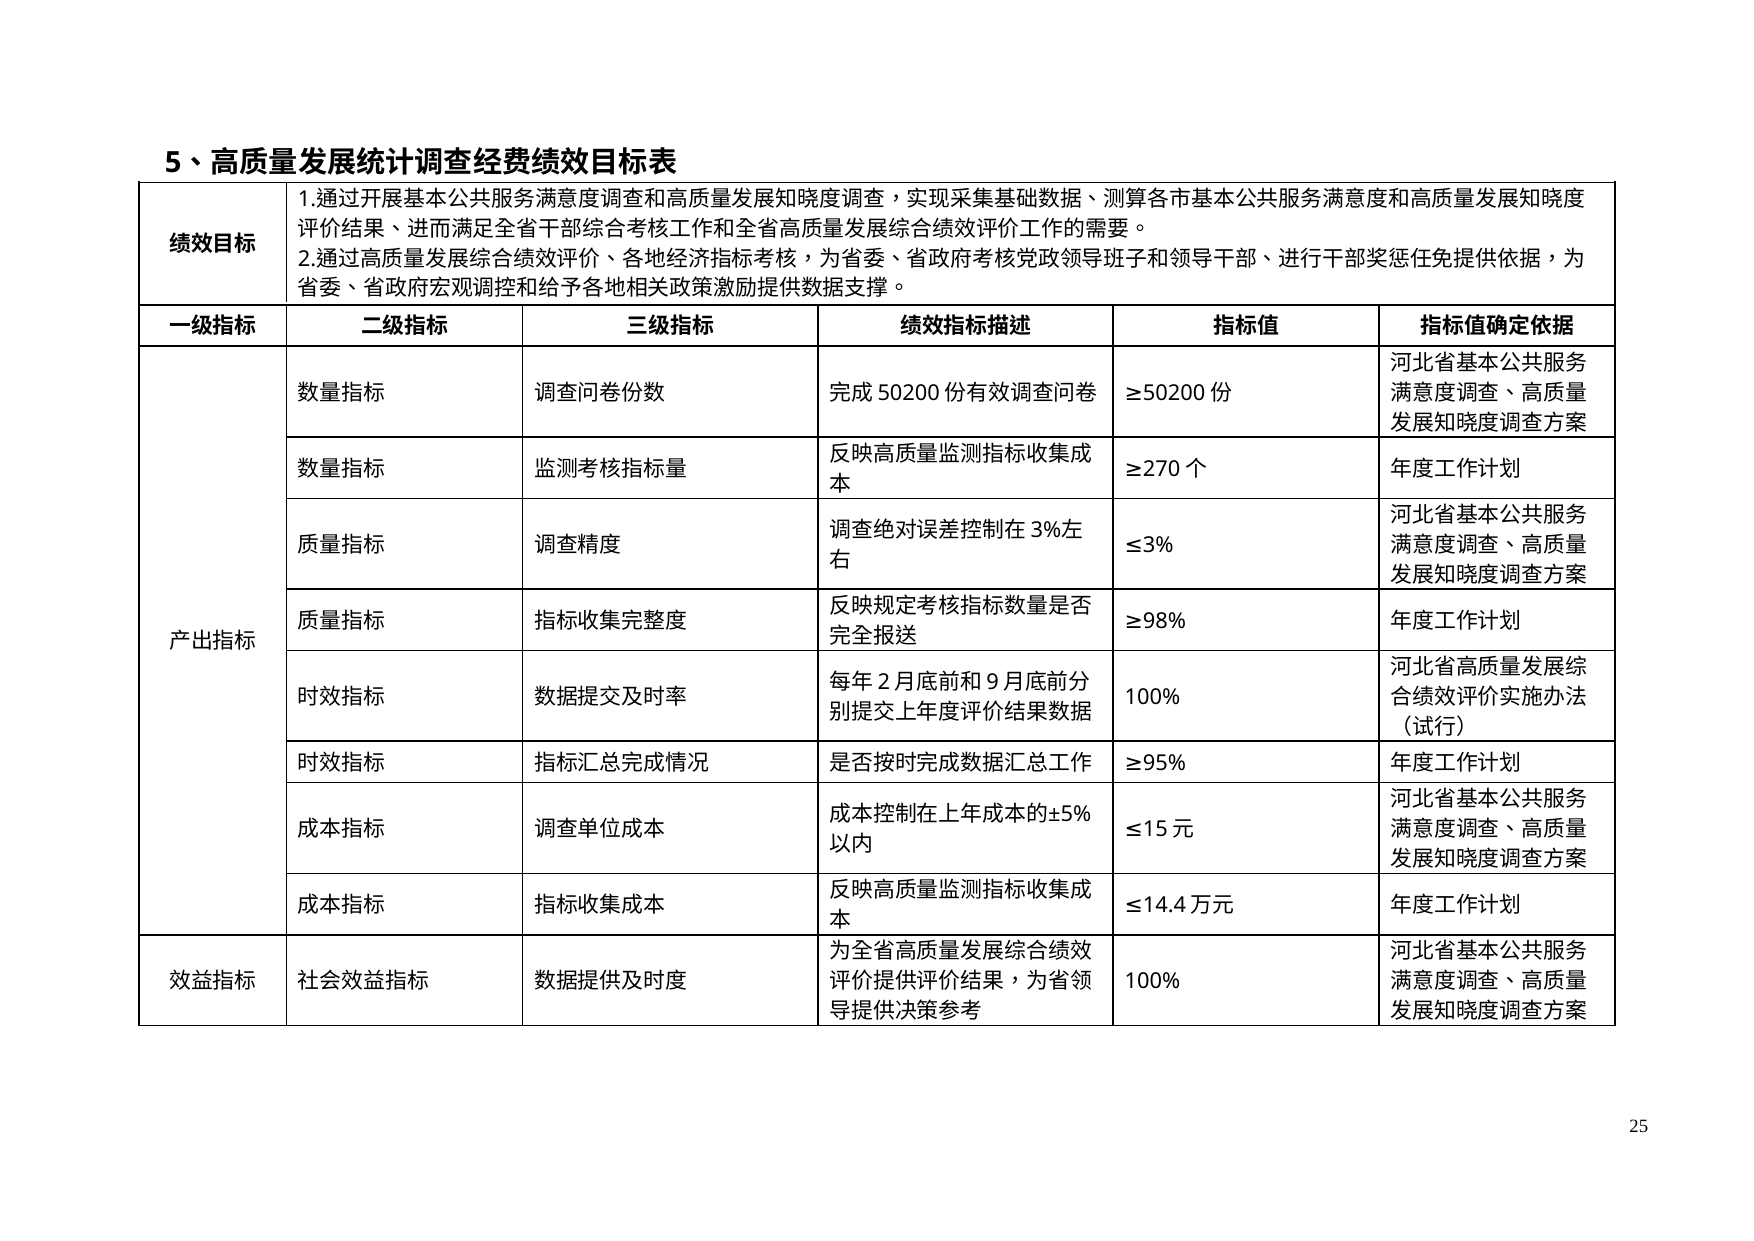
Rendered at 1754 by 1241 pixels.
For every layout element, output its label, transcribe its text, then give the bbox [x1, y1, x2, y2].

table_cell 年度工作计划 [1380, 874, 1614, 934]
table_cell 指标收集成本 [523, 874, 817, 934]
table_cell 数量指标 [287, 347, 522, 436]
table_cell 调查绝对误差控制在3%左右 [819, 499, 1112, 588]
table_cell 年度工作计划 [1380, 742, 1614, 782]
table_cell 产出指标 [140, 347, 286, 934]
table_header 三级指标 [523, 306, 817, 345]
table_cell 调查精度 [523, 499, 817, 588]
table_cell 成本控制在上年成本的±5%以内 [819, 783, 1112, 873]
table_cell 数据提交及时率 [523, 651, 817, 740]
table_cell 指标收集完整度 [523, 590, 817, 649]
table_cell 河北省基本公共服务满意度调查、高质量发展知晓度调查方案 [1380, 347, 1614, 436]
table_cell 数量指标 [287, 438, 522, 497]
table_cell ≥95% [1114, 742, 1378, 782]
table_cell 年度工作计划 [1380, 590, 1614, 649]
table_cell ≥50200份 [1114, 347, 1378, 436]
table_cell 是否按时完成数据汇总工作 [819, 742, 1112, 782]
table_cell 社会效益指标 [287, 936, 522, 1025]
table_cell 为全省高质量发展综合绩效评价提供评价结果，为省领导提供决策参考 [819, 936, 1112, 1025]
table_cell 时效指标 [287, 651, 522, 740]
table_header 指标值 [1114, 306, 1378, 345]
table_cell 100% [1114, 936, 1378, 1025]
table_header 一级指标 [140, 306, 286, 345]
table_cell 完成50200份有效调查问卷 [819, 347, 1112, 436]
table_cell 河北省基本公共服务满意度调查、高质量发展知晓度调查方案 [1380, 783, 1614, 873]
table_cell 年度工作计划 [1380, 438, 1614, 497]
table_cell 时效指标 [287, 742, 522, 782]
table_cell 监测考核指标量 [523, 438, 817, 497]
table_cell 反映规定考核指标数量是否完全报送 [819, 590, 1112, 649]
table_cell 成本指标 [287, 783, 522, 873]
table_cell 调查单位成本 [523, 783, 817, 873]
table_cell 100% [1114, 651, 1378, 740]
table_header 指标值确定依据 [1380, 306, 1614, 345]
table_cell ≤15元 [1114, 783, 1378, 873]
table_cell ≤3% [1114, 499, 1378, 588]
table_cell ≤14.4万元 [1114, 874, 1378, 934]
table_cell 效益指标 [140, 936, 286, 1025]
table_cell ≥270个 [1114, 438, 1378, 497]
table_cell 质量指标 [287, 590, 522, 649]
table_cell ≥98% [1114, 590, 1378, 649]
text 5、高质量发展统计调查经费绩效目标表 [106, 142, 1648, 181]
table_cell 指标汇总完成情况 [523, 742, 817, 782]
table_cell 质量指标 [287, 499, 522, 588]
table_cell 河北省高质量发展综合绩效评价实施办法（试行） [1380, 651, 1614, 740]
table_cell 反映高质量监测指标收集成本 [819, 438, 1112, 497]
table_header 二级指标 [287, 306, 522, 345]
table_cell 数据提供及时度 [523, 936, 817, 1025]
table_header 绩效目标 [140, 183, 286, 302]
table_header 1.通过开展基本公共服务满意度调查和高质量发展知晓度调查，实现采集基础数据、测算各市基本公共服务满意度和高质量发展知晓度评价结果、进而满足全省干部综合考核工作和全省高质量发展综合绩效评价工作的需要。 2.通过高质量发展综合绩效评价、各地经济指标考核，为省委、省政府考核党政领导班子和领导干部、进行干部奖惩任免提供依据，为省委、省政府宏观调控和给予各地相关政策激励提供数据支撑。 [287, 183, 1614, 302]
table_cell 每年2月底前和9月底前分别提交上年度评价结果数据 [819, 651, 1112, 740]
table_header 绩效指标描述 [819, 306, 1112, 345]
table_cell 河北省基本公共服务满意度调查、高质量发展知晓度调查方案 [1380, 936, 1614, 1025]
table_cell 河北省基本公共服务满意度调查、高质量发展知晓度调查方案 [1380, 499, 1614, 588]
table_cell 调查问卷份数 [523, 347, 817, 436]
table_cell 成本指标 [287, 874, 522, 934]
table_cell 反映高质量监测指标收集成本 [819, 874, 1112, 934]
